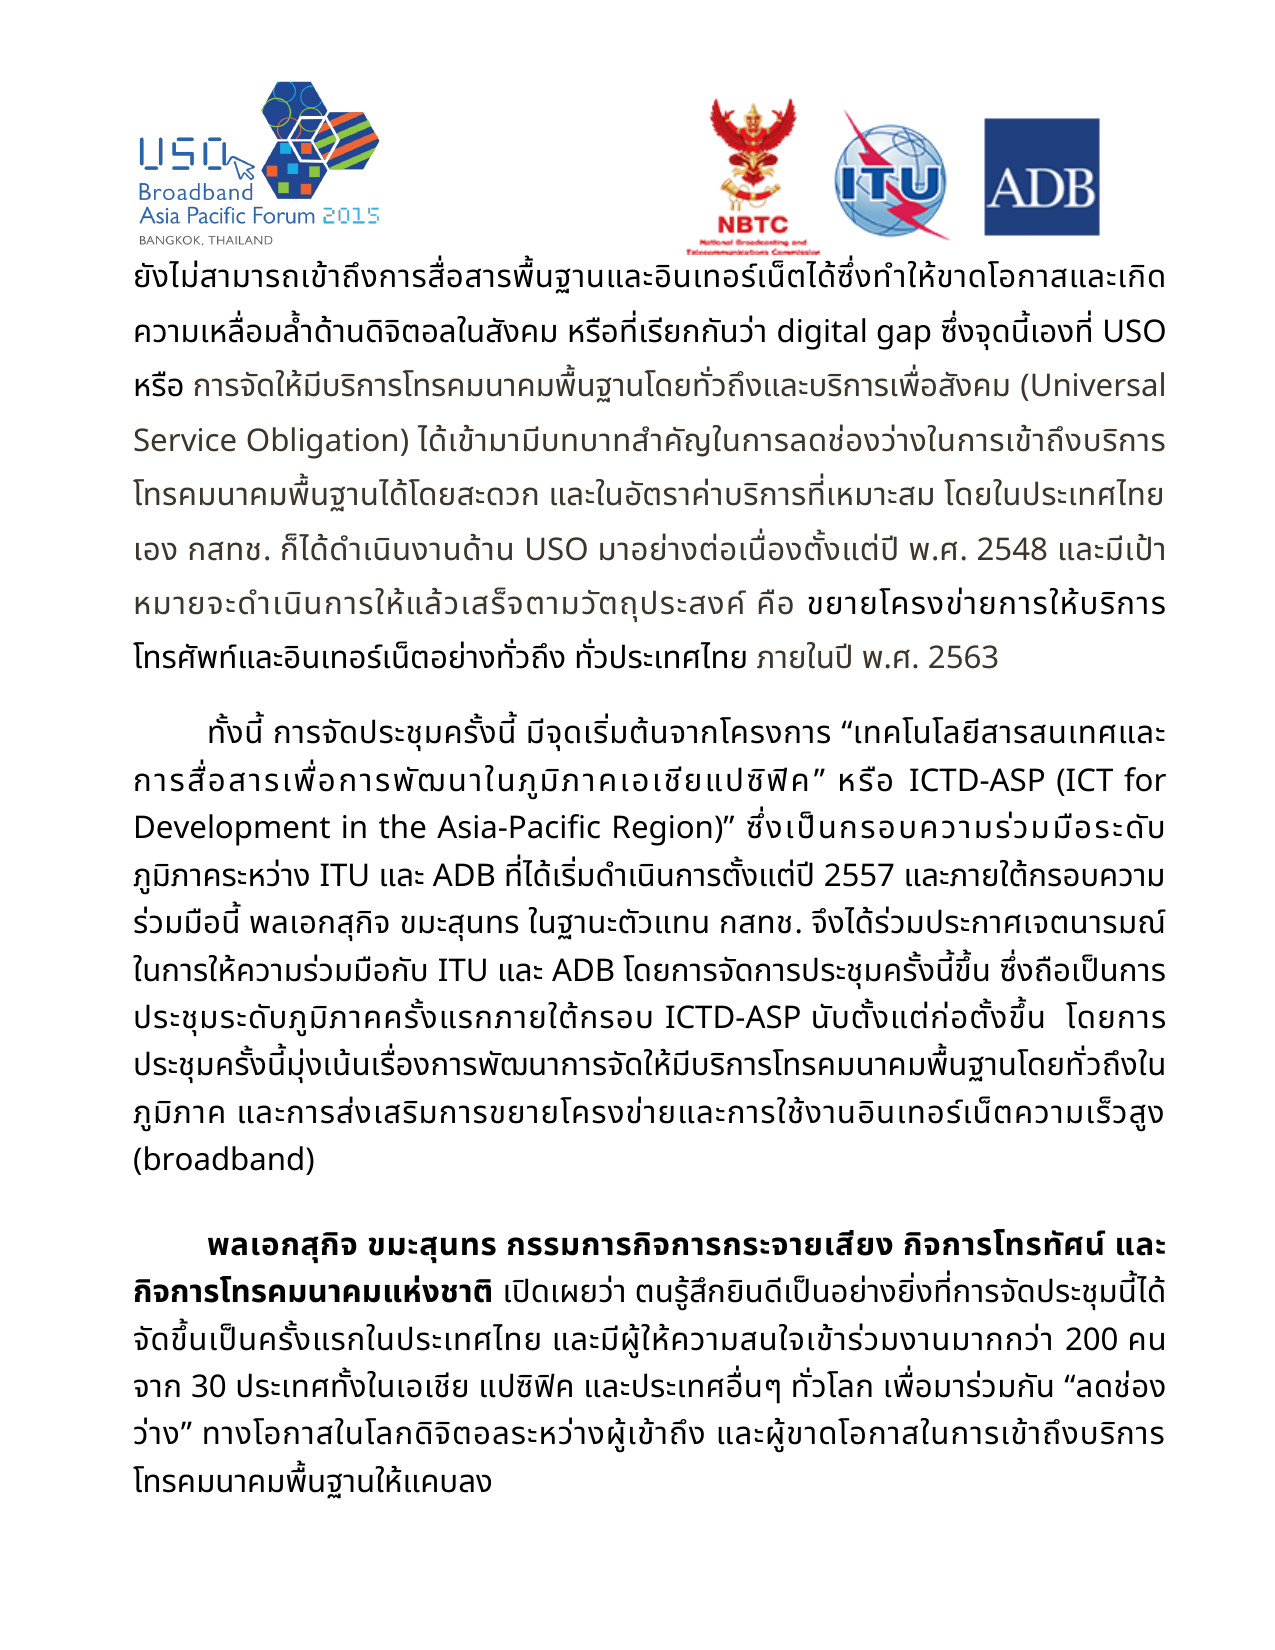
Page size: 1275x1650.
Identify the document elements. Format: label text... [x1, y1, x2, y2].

text ทั้งนี้ การจัดประชุมครั้งนี้ มีจุดเริ่มต้นจากโครงการ “เทคโนโลยีสารสนเทศและการสื่อสารเพื่อการพัฒนาในภูมิภาคเอเชียแปซิฟิค” หรือ ICTD-ASP (ICT for Development in the Asia-Pacific Region)” ซึ่งเป็นกรอบความร่วมมือระดับภูมิภาคระหว่าง ITU และ ADB ที่ได้เริ่มดำเนินการตั้งแต่ปี 2557 และภายใต้กรอบความร่วมมือนี้ พลเอกสุกิจ ขมะสุนทร ในฐานะตัวแทน กสทช. จึงได้ร่วมประกาศเจตนารมณ์ในการให้ความร่วมมือกับ ITU และ ADB โดยการจัดการประชุมครั้งนี้ขึ้น ซึ่งถือเป็นการประชุมระดับภูมิภาคครั้งแรกภายใต้กรอบ ICTD-ASP นับตั้งแต่ก่อตั้งขึ้น โดยการประชุมครั้งนี้มุ่งเน้นเรื่องการพัฒนาการจัดให้มีบริการโทรคมนาคมพื้นฐานโดยทั่วถึงในภูมิภาค และการส่งเสริมการขยายโครงข่ายและการใช้งานอินเทอร์เน็ตความเร็วสูง (broadband) [133, 711, 1167, 1180]
picture [132, 75, 385, 255]
text พลเอกสุกิจ ขมะสุนทร กรรมการกิจการกระจายเสียง กิจการโทรทัศน์ และกิจการโทรคมนาคมแห่งชาติ เปิดเผยว่า ตนรู้สึกยินดีเป็นอย่างยิ่งที่การจัดประชุมนี้ได้จัดขึ้นเป็นครั้งแรกในประเทศไทย และมีผู้ให้ความสนใจเข้าร่วมงานมากกว่า 200 คน จาก 30 ประเทศทั้งในเอเชีย แปซิฟิค และประเทศอื่นๆ ทั่วโลก เพื่อมาร่วมกัน “ลดช่องว่าง” ทางโอกาสในโลกดิจิตอลระหว่างผู้เข้าถึง และผู้ขาดโอกาสในการเข้าถึงบริการโทรคมนาคมพื้นฐานให้แคบลง [133, 1222, 1167, 1506]
picture [686, 98, 1108, 255]
